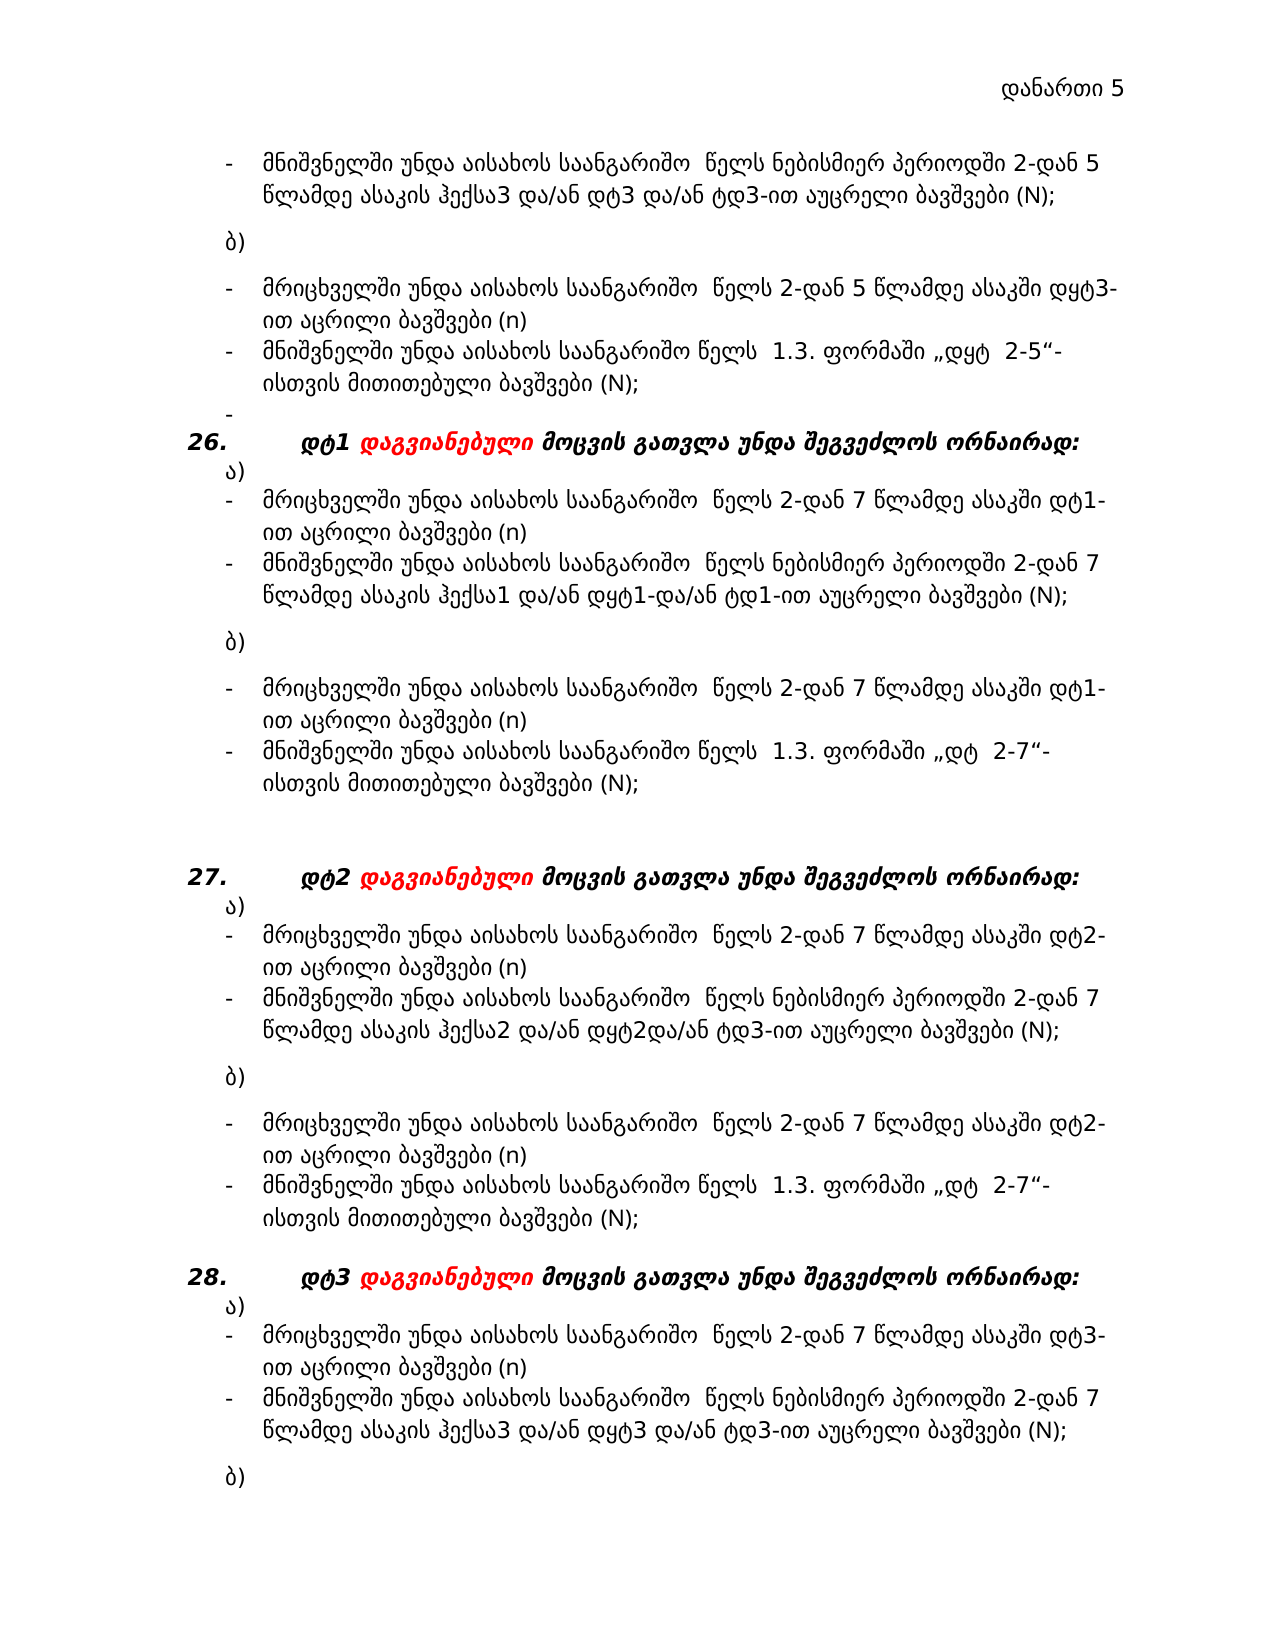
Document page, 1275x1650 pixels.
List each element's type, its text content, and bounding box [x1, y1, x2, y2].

text ბ) [150, 1464, 1125, 1491]
list ა) [225, 893, 1125, 920]
list მრიცხველში უნდა აისახოს საანგარიშო წელს 2-დან 7 წლამდე ასაკში დტ1-ით აცრილი ბავშვები (n) [225, 675, 1125, 735]
list მნიშვნელში უნდა აისახოს საანგარიშო წელს ნებისმიერ პერიოდში 2-დან 7 წლამდე ასაკის ჰექსა2 და/ან დყტ2და/ან ტდ3-ით აუცრელი ბავშვები (N); [225, 985, 1125, 1045]
list მნიშვნელში უნდა აისახოს საანგარიშო წელს ნებისმიერ პერიოდში 2-დან 5 წლამდე ასაკის ჰექსა3 და/ან დტ3 და/ან ტდ3-ით აუცრელი ბავშვები (N); [225, 150, 1125, 210]
list მნიშვნელში უნდა აისახოს საანგარიშო წელს ნებისმიერ პერიოდში 2-დან 7 წლამდე ასაკის ჰექსა3 და/ან დყტ3 და/ან ტდ3-ით აუცრელი ბავშვები (N); [225, 1385, 1125, 1445]
list მრიცხველში უნდა აისახოს საანგარიშო წელს 2-დან 7 წლამდე ასაკში დტ2-ით აცრილი ბავშვები (n) [225, 1110, 1125, 1170]
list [225, 275, 1125, 335]
list მნიშვნელში უნდა აისახოს საანგარიშო წელს 1.3. ფორმაში „დტ 2-7“-ისთვის მითითებული ბავშვები (N); [225, 738, 1125, 798]
list მნიშვნელში უნდა აისახოს საანგარიშო წელს 1.3. ფორმაში „დყტ 2-5“-ისთვის მითითებული ბავშვები (N); [225, 338, 1125, 398]
list მრიცხველში უნდა აისახოს საანგარიშო წელს 2-დან 7 წლამდე ასაკში დტ2-ით აცრილი ბავშვები (n) [225, 922, 1125, 982]
text ბ) [150, 1064, 1125, 1091]
list დტ3 დაგვიანებული მოცვის გათვლა უნდა შეგვეძლოს ორნაირად: [187, 1264, 1125, 1291]
list მნიშვნელში უნდა აისახოს საანგარიშო წელს 1.3. ფორმაში „დტ 2-7“-ისთვის მითითებული ბავშვები (N); [225, 1173, 1125, 1233]
text ბ) [150, 629, 1125, 656]
list მრიცხველში უნდა აისახოს საანგარიშო წელს 2-დან 7 წლამდე ასაკში დტ3-ით აცრილი ბავშვები (n) [225, 1322, 1125, 1382]
list მრიცხველში უნდა აისახოს საანგარიშო წელს 2-დან 7 წლამდე ასაკში დტ1-ით აცრილი ბავშვები (n) [225, 487, 1125, 547]
list ა) [225, 458, 1125, 485]
list ა) [225, 1293, 1125, 1320]
text ბ) [150, 229, 1125, 256]
list დტ2 დაგვიანებული მოცვის გათვლა უნდა შეგვეძლოს ორნაირად: [187, 864, 1125, 891]
list დტ1 დაგვიანებული მოცვის გათვლა უნდა შეგვეძლოს ორნაირად: [187, 429, 1125, 456]
list მნიშვნელში უნდა აისახოს საანგარიშო წელს ნებისმიერ პერიოდში 2-დან 7 წლამდე ასაკის ჰექსა1 და/ან დყტ1-და/ან ტდ1-ით აუცრელი ბავშვები (N); [225, 550, 1125, 610]
